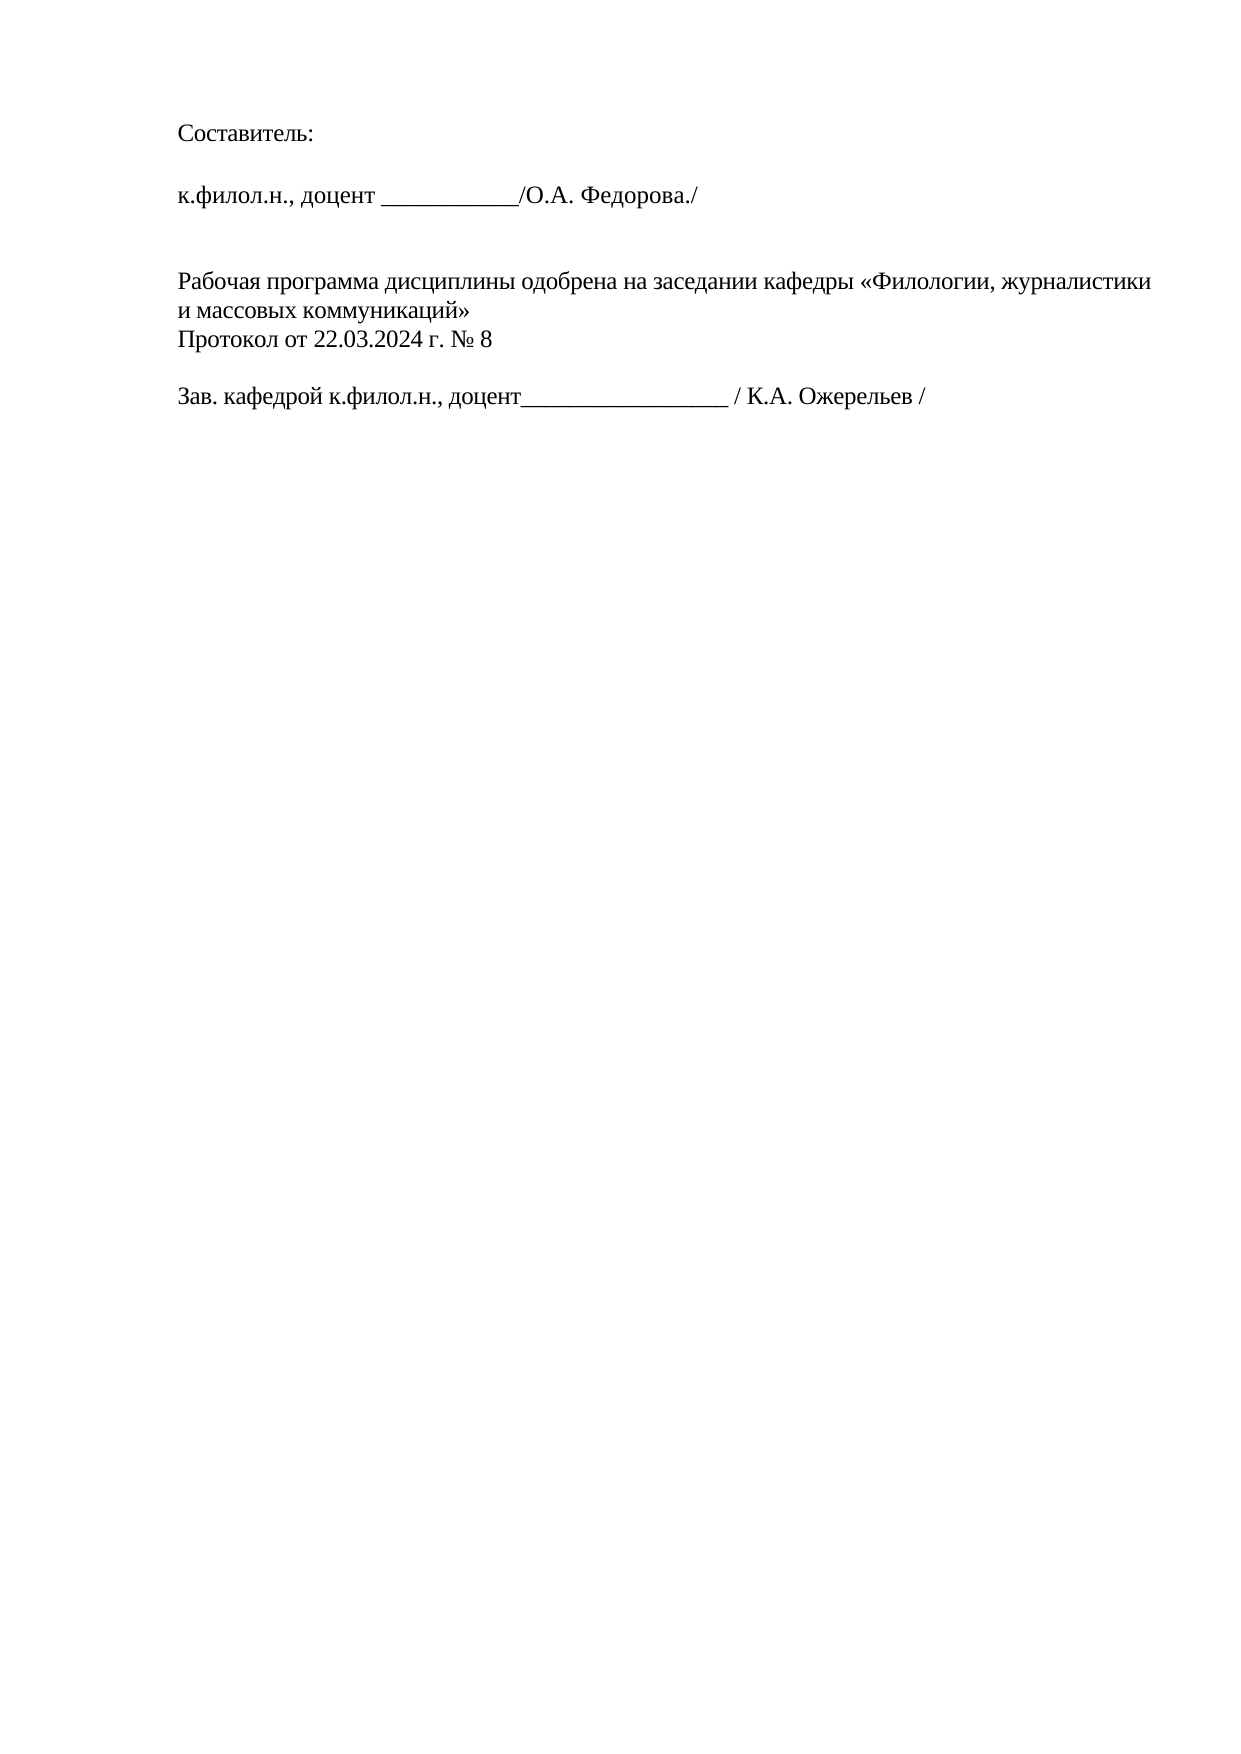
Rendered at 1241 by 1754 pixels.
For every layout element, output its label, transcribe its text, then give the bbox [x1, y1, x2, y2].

text Составитель: [177, 118, 1152, 147]
text Рабочая программа дисциплины одобрена на заседании кафедры «Филологии, журналистики и массовых коммуникаций» [177, 266, 1152, 324]
text к.филол.н., доцент ___________/О.А. Федорова./ [177, 180, 1152, 209]
text Зав. кафедрой к.филол.н., доцент_________________ / К.А. Ожерельев / [177, 381, 1152, 410]
text Протокол от 22.03.2024 г. № 8 [177, 324, 1152, 352]
